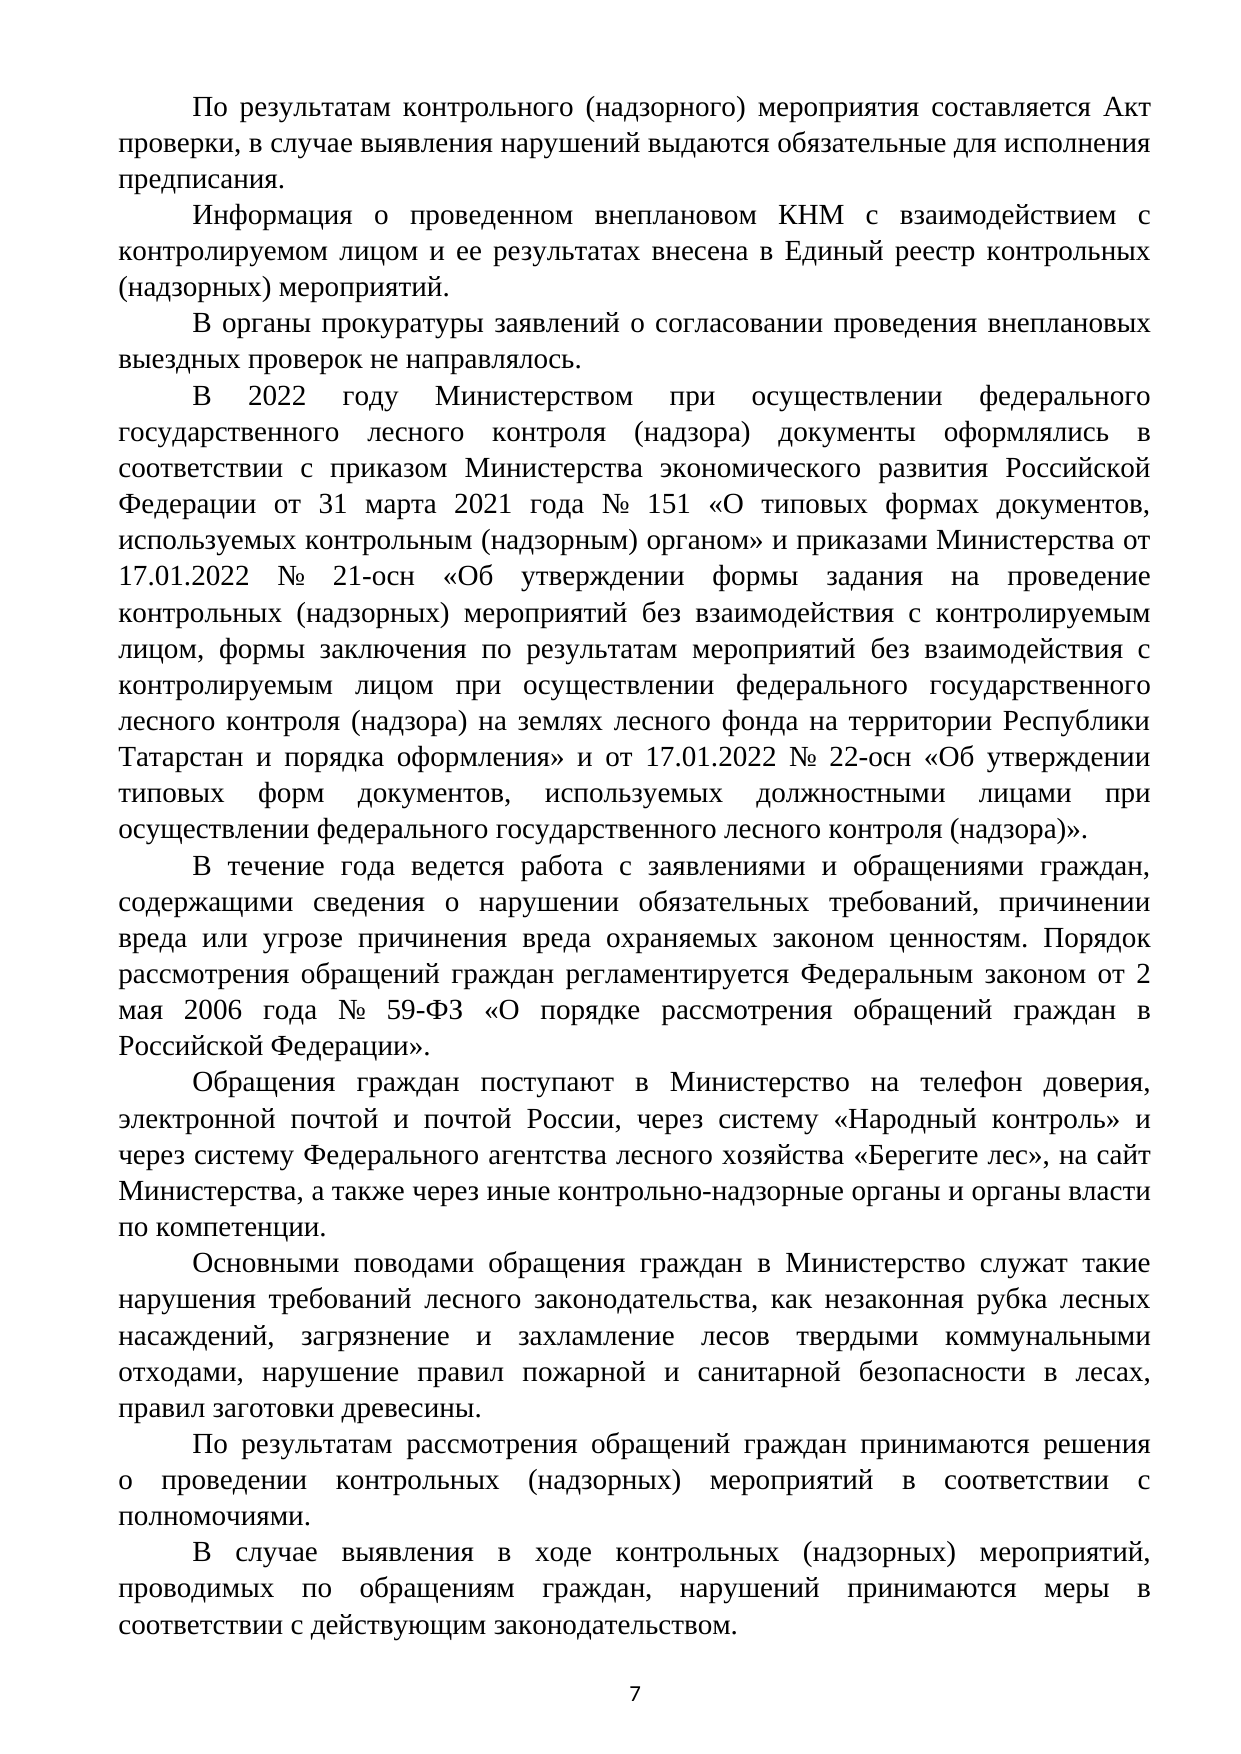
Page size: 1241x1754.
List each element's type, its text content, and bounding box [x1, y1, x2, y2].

text Информация о проведенном внеплановом КНМ с взаимодействием с контролируемом лицом и ее результатах внесена в Единый реестр контрольных (надзорных) мероприятий. [118, 197, 1152, 303]
text По результатам рассмотрения обращений граждан принимаются решения о проведении контрольных (надзорных) мероприятий в соответствии с полномочиями. [118, 1426, 1152, 1532]
text В 2022 году Министерством при осуществлении федерального государственного лесного контроля (надзора) документы оформлялись в соответствии с приказом Министерства экономического развития Российской Федерации от 31 марта 2021 года № 151 «О типовых формах документов, используемых контрольным (надзорным) органом» и приказами Министерства от 17.01.2022 № 21-осн «Об утверждении формы задания на проведение контрольных (надзорных) мероприятий без взаимодействия с контролируемым лицом, формы заключения по результатам мероприятий без взаимодействия с контролируемым лицом при осуществлении федерального государственного лесного контроля (надзора) на землях лесного фонда на территории Республики Татарстан и порядка оформления» и от 17.01.2022 № 22-осн «Об утверждении типовых форм документов, используемых должностными лицами при осуществлении федерального государственного лесного контроля (надзора)». [118, 378, 1152, 845]
text Обращения граждан поступают в Министерство на телефон доверия, электронной почтой и почтой России, через систему «Народный контроль» и через систему Федерального агентства лесного хозяйства «Берегите лес», на сайт Министерства, а также через иные контрольно-надзорные органы и органы власти по компетенции. [118, 1064, 1152, 1243]
text В случае выявления в ходе контрольных (надзорных) мероприятий, проводимых по обращениям граждан, нарушений принимаются меры в соответствии с действующим законодательством. [118, 1534, 1152, 1640]
text Основными поводами обращения граждан в Министерство служат такие нарушения требований лесного законодательства, как незаконная рубка лесных насаждений, загрязнение и захламление лесов твердыми коммунальными отходами, нарушение правил пожарной и санитарной безопасности в лесах, правил заготовки древесины. [118, 1245, 1152, 1423]
text В течение года ведется работа с заявлениями и обращениями граждан, содержащими сведения о нарушении обязательных требований, причинении вреда или угрозе причинения вреда охраняемых законом ценностям. Порядок рассмотрения обращений граждан регламентируется Федеральным законом от 2 мая 2006 года № 59-ФЗ «О порядке рассмотрения обращений граждан в Российской Федерации». [118, 848, 1152, 1062]
text В органы прокуратуры заявлений о согласовании проведения внеплановых выездных проверок не направлялось. [118, 306, 1152, 375]
text По результатам контрольного (надзорного) мероприятия составляется Акт проверки, в случае выявления нарушений выдаются обязательные для исполнения предписания. [118, 89, 1152, 194]
